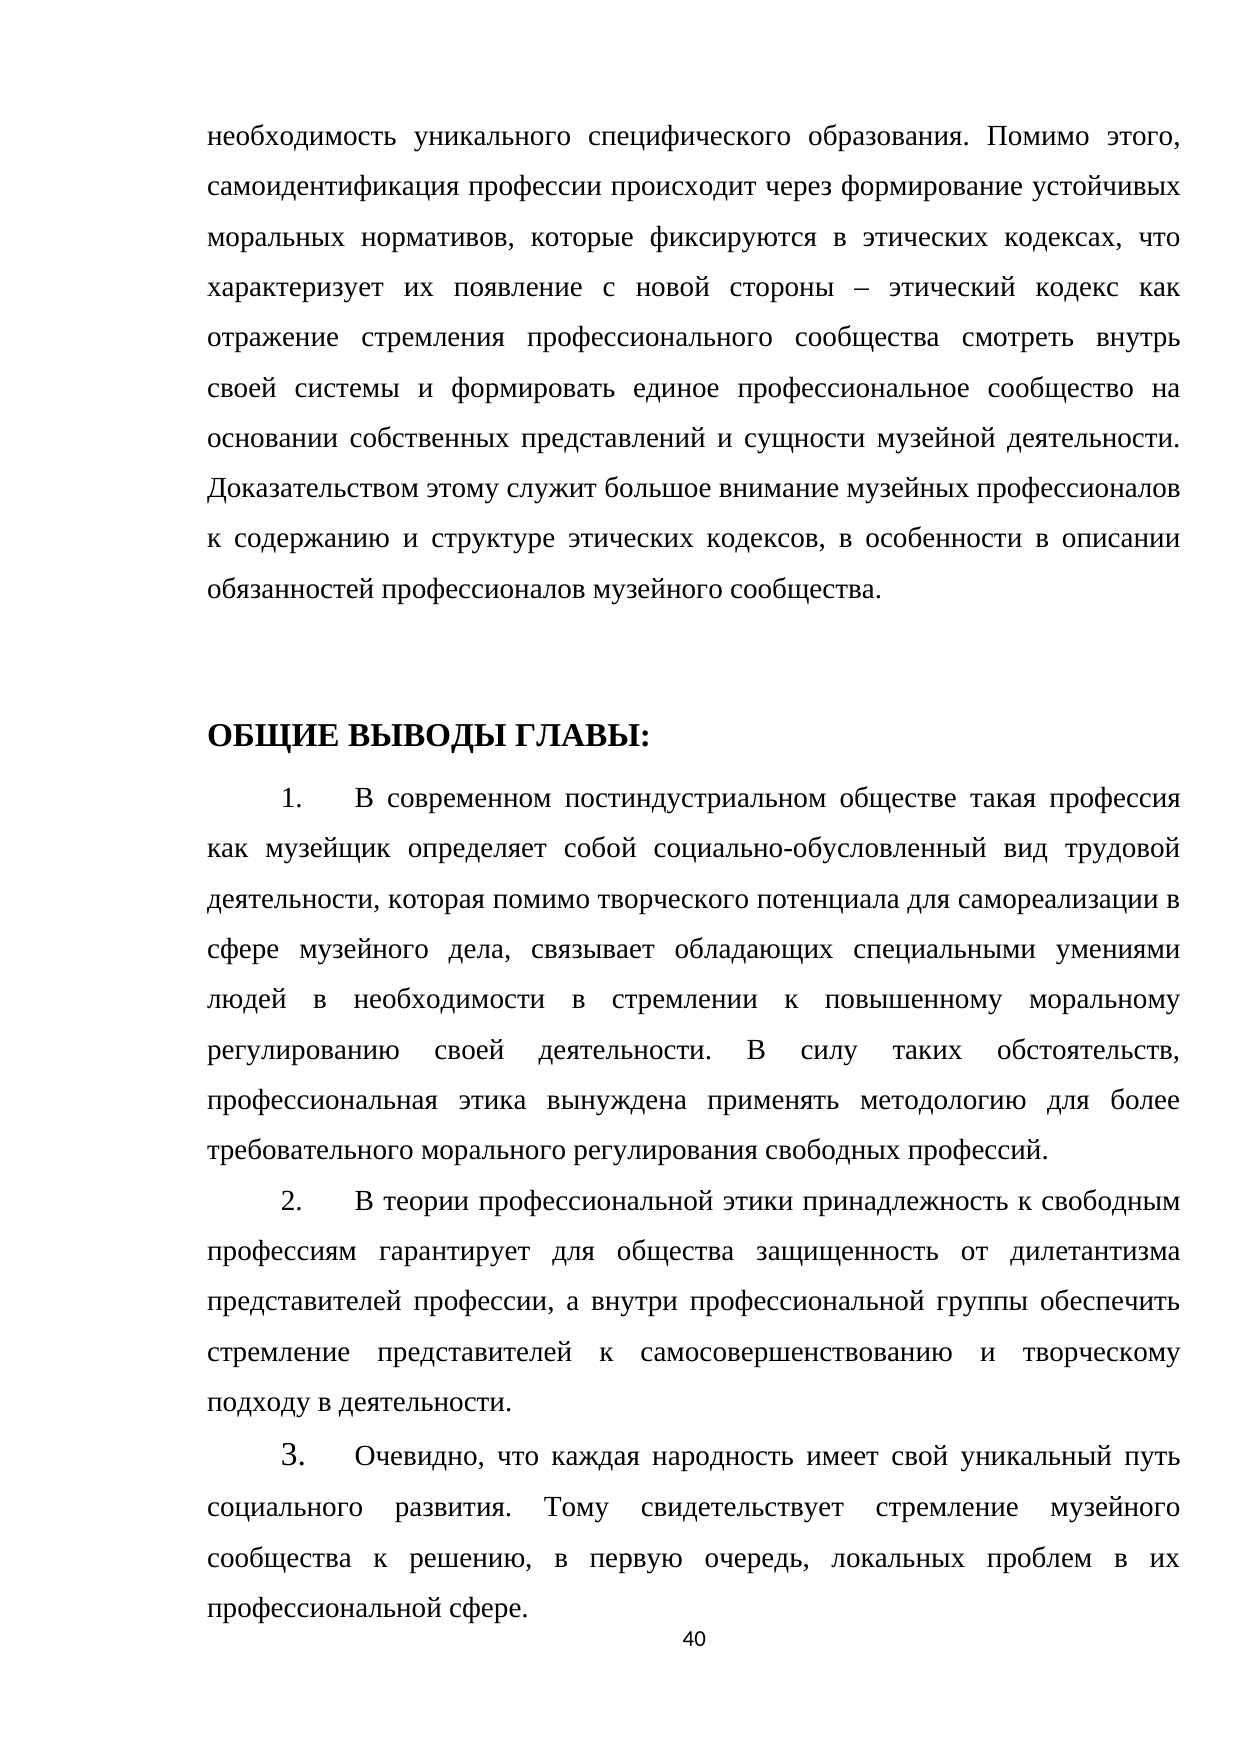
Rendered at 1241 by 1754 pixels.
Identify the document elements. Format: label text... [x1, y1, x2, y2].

subtitle В теории профессиональной этики принадлежность к свободным профессиям гарантирует для общества защищенность от дилетантизма представителей профессии, а внутри профессиональной группы обеспечить стремление представителей к самосовершенствованию и творческому подходу в деятельности. [207, 1183, 1181, 1417]
text ОБЩИЕ ВЫВОДЫ ГЛАВЫ: [207, 715, 1181, 754]
subtitle Очевидно, что каждая народность имеет свой уникальный путь социального развития. Тому свидетельствует стремление музейного сообщества к решению, в первую очередь, локальных проблем в их профессиональной сфере. [207, 1434, 1181, 1623]
subtitle В современном постиндустриальном обществе такая профессия как музейщик определяет собой социально-обусловленный вид трудовой деятельности, которая помимо творческого потенциала для самореализации в сфере музейного дела, связывает обладающих специальными умениями людей в необходимости в стремлении к повышенному моральному регулированию своей деятельности. В силу таких обстоятельств, профессиональная этика вынуждена применять методологию для более требовательного морального регулирования свободных профессий. [207, 780, 1181, 1166]
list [207, 118, 1181, 604]
